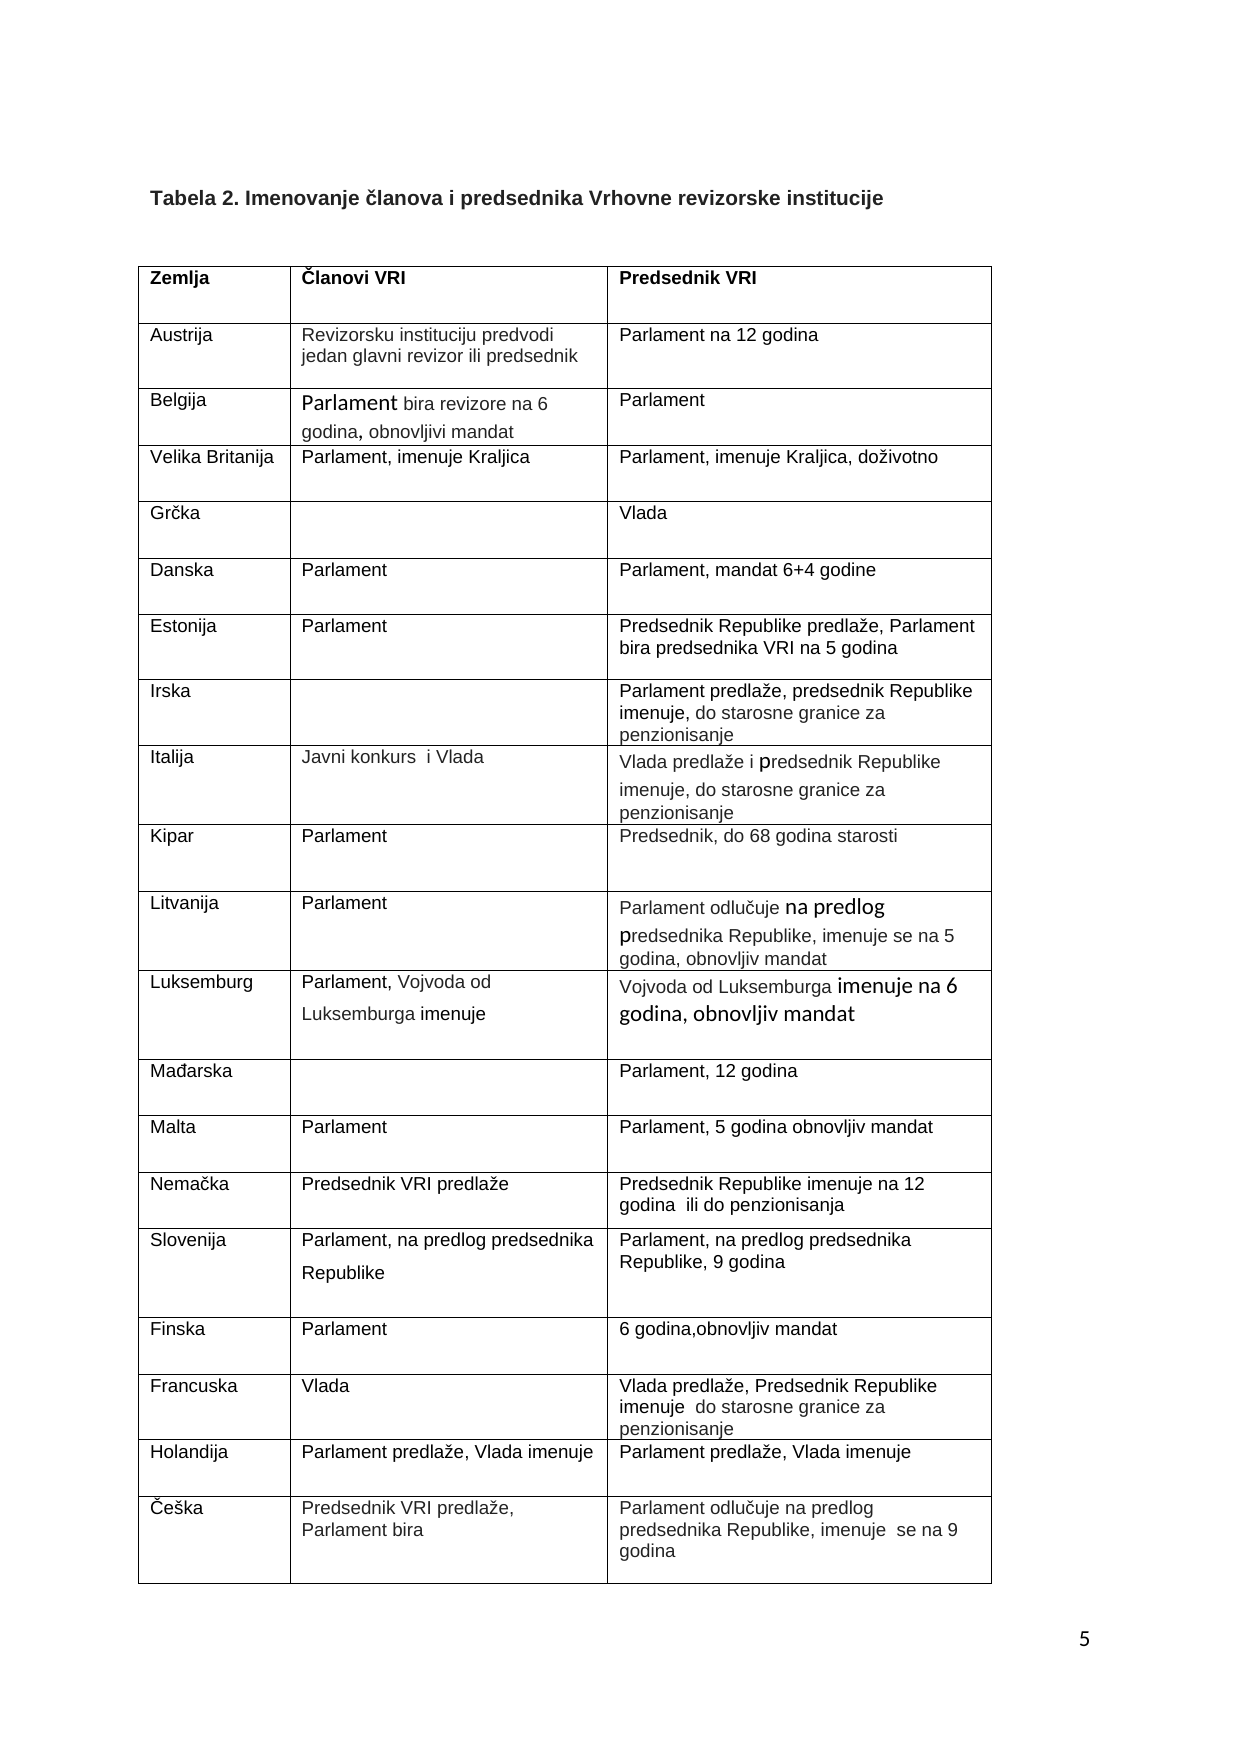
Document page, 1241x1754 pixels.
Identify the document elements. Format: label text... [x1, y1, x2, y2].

table_cell Predsednik VRI predlaže, Parlament bira [291, 1497, 607, 1582]
table_cell Vlada predlaže, Predsednik Republike imenuje do starosne granice za penzionisanje [608, 1375, 991, 1439]
table_cell Parlament, na predlog predsednika Republike [291, 1229, 607, 1317]
table_cell Vlada predlaže i predsednik Republike imenuje, do starosne granice za penzionisanje [608, 746, 991, 823]
table_cell [291, 502, 607, 558]
table_cell Parlament [291, 559, 607, 614]
table_cell Malta [139, 1116, 290, 1172]
table_cell 6 godina,obnovljiv mandat [608, 1318, 991, 1374]
table_cell Parlament, 5 godina obnovljiv mandat [608, 1116, 991, 1172]
table_cell Javni konkurs i Vlada [291, 746, 607, 823]
table_cell Predsednik Republike imenuje na 12 godina ili do penzionisanja [608, 1173, 991, 1228]
table_cell Velika Britanija [139, 446, 290, 501]
table_cell [291, 680, 607, 745]
table_cell Parlament, mandat 6+4 godine [608, 559, 991, 614]
text Tabela 2. Imenovanje članova i predsednika Vrhovne revizorske institucije [150, 186, 1090, 252]
table_cell Kipar [139, 825, 290, 891]
table_cell Nemačka [139, 1173, 290, 1228]
table_cell Estonija [139, 615, 290, 679]
table_cell Luksemburg [139, 971, 290, 1058]
table_cell Danska [139, 559, 290, 614]
table_cell Litvanija [139, 892, 290, 970]
table_cell Predsednik VRI predlaže [291, 1173, 607, 1228]
table_cell Parlament [291, 825, 607, 891]
table_header Članovi VRI [291, 267, 607, 322]
table_cell Finska [139, 1318, 290, 1374]
table_cell Parlament na 12 godina [608, 324, 991, 387]
table_cell Revizorsku instituciju predvodi jedan glavni revizor ili predsednik [291, 324, 607, 387]
table_cell Vlada [291, 1375, 607, 1439]
table_cell Parlament bira revizore na 6 godina, obnovljivi mandat [291, 389, 607, 444]
table_cell Predsednik Republike predlaže, Parlament bira predsednika VRI na 5 godina [608, 615, 991, 679]
table_cell Parlament predlaže, Vlada imenuje [608, 1440, 991, 1496]
table_cell Holandija [139, 1440, 290, 1496]
table_cell Češka [139, 1497, 290, 1582]
table_cell Parlament, na predlog predsednika Republike, 9 godina [608, 1229, 991, 1317]
table_cell Parlament, imenuje Kraljica, doživotno [608, 446, 991, 501]
table_cell Predsednik, do 68 godina starosti [608, 825, 991, 891]
table_cell Parlament [291, 1116, 607, 1172]
table_cell Grčka [139, 502, 290, 558]
table_header Zemlja [139, 267, 290, 322]
table_cell Belgija [139, 389, 290, 444]
table_cell Parlament predlaže, Vlada imenuje [291, 1440, 607, 1496]
table_cell Slovenija [139, 1229, 290, 1317]
table_cell Parlament, imenuje Kraljica [291, 446, 607, 501]
table_cell Parlament predlaže, predsednik Republike imenuje, do starosne granice za penzionisanje [608, 680, 991, 745]
table_cell Mađarska [139, 1060, 290, 1115]
table_cell Vlada [608, 502, 991, 558]
table_cell Parlament odlučuje na predlog predsednika Republike, imenuje se na 5 godina, obnovljiv mandat [608, 892, 991, 970]
table_cell Parlament [608, 389, 991, 444]
table_cell [291, 1060, 607, 1115]
table_cell Parlament, Vojvoda od Luksemburga imenuje [291, 971, 607, 1058]
table_cell Italija [139, 746, 290, 823]
table_cell Parlament odlučuje na predlog predsednika Republike, imenuje se na 9 godina [608, 1497, 991, 1582]
table_header Predsednik VRI [608, 267, 991, 322]
table_cell Irska [139, 680, 290, 745]
table_cell Austrija [139, 324, 290, 387]
table_cell Parlament [291, 615, 607, 679]
table_cell Parlament [291, 892, 607, 970]
table_cell Francuska [139, 1375, 290, 1439]
table_cell Parlament, 12 godina [608, 1060, 991, 1115]
table_cell Parlament [291, 1318, 607, 1374]
table_cell Vojvoda od Luksemburga imenuje na 6 godina, obnovljiv mandat [608, 971, 991, 1058]
